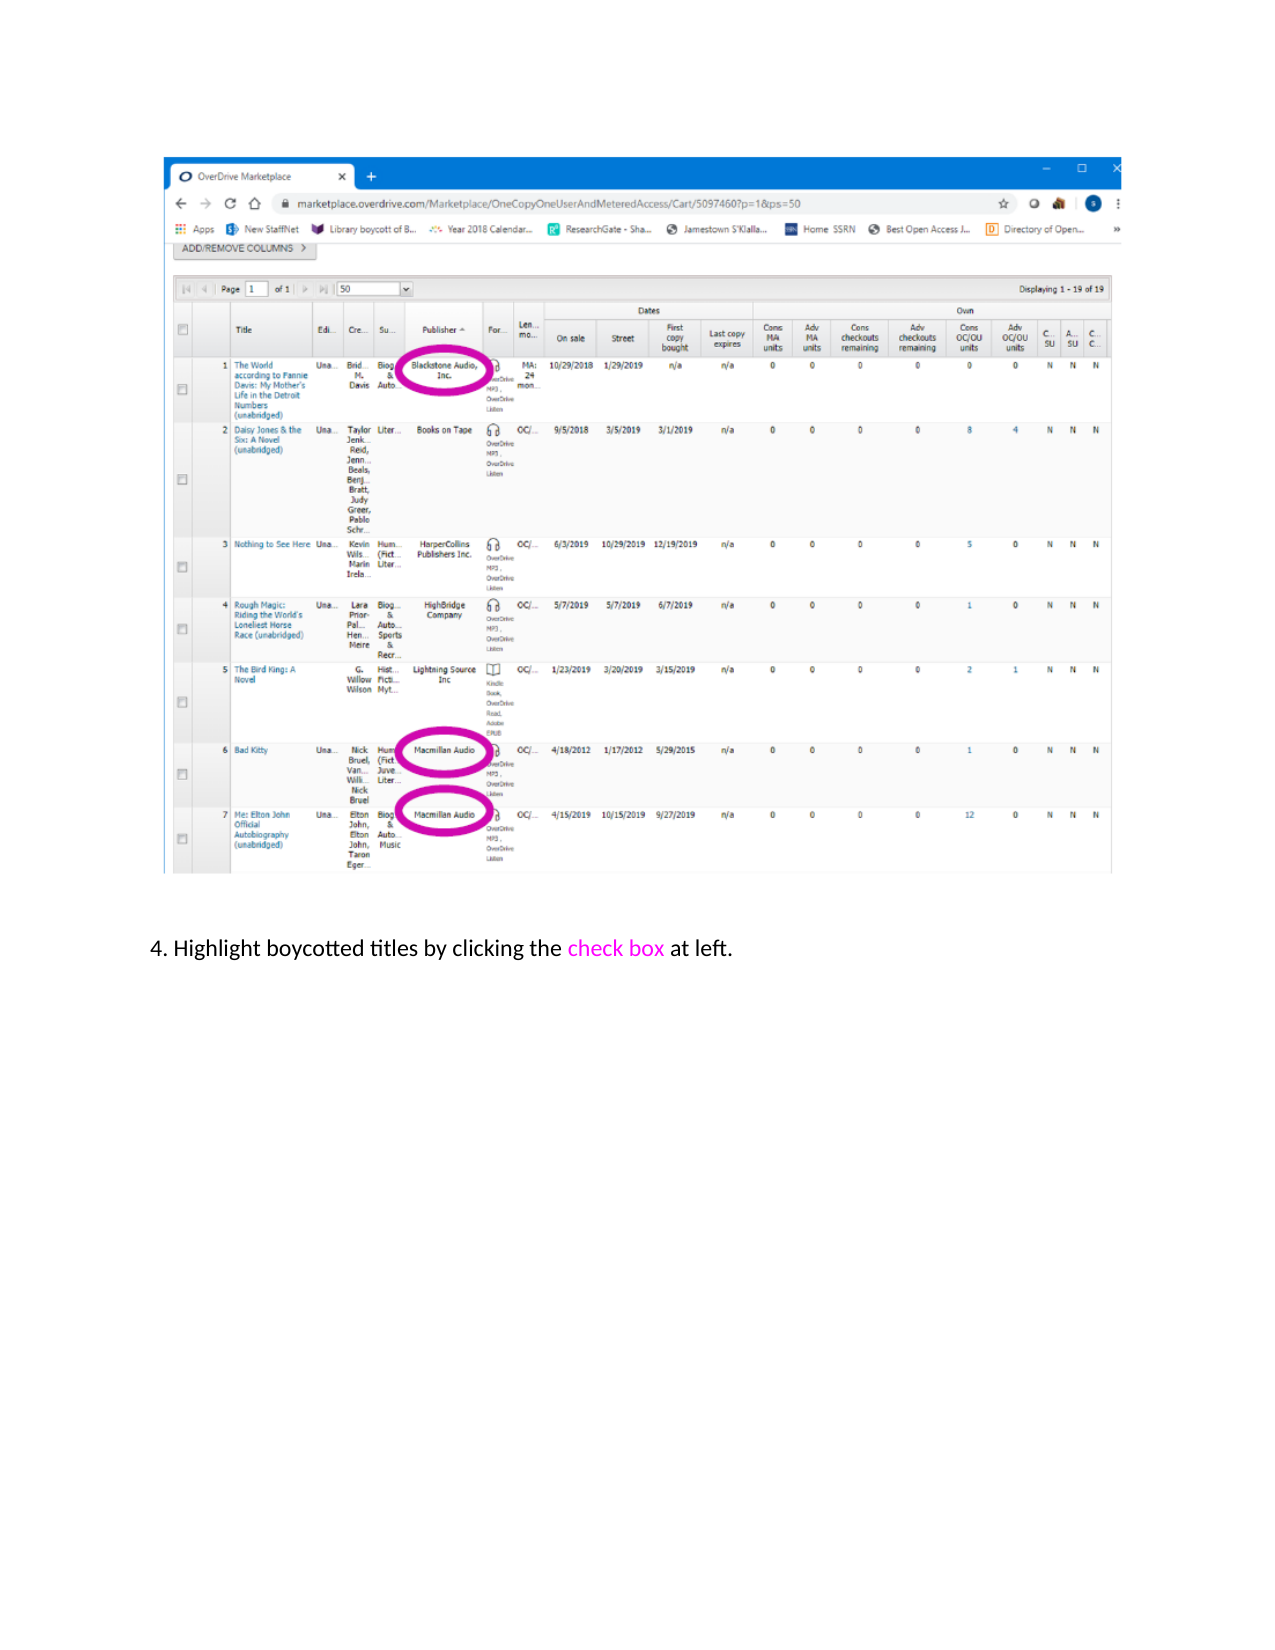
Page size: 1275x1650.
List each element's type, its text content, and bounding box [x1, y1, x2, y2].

picture [150, 150, 1125, 884]
text 4. Highlight boycotted titles by clicking the check box at left. [150, 933, 1125, 962]
